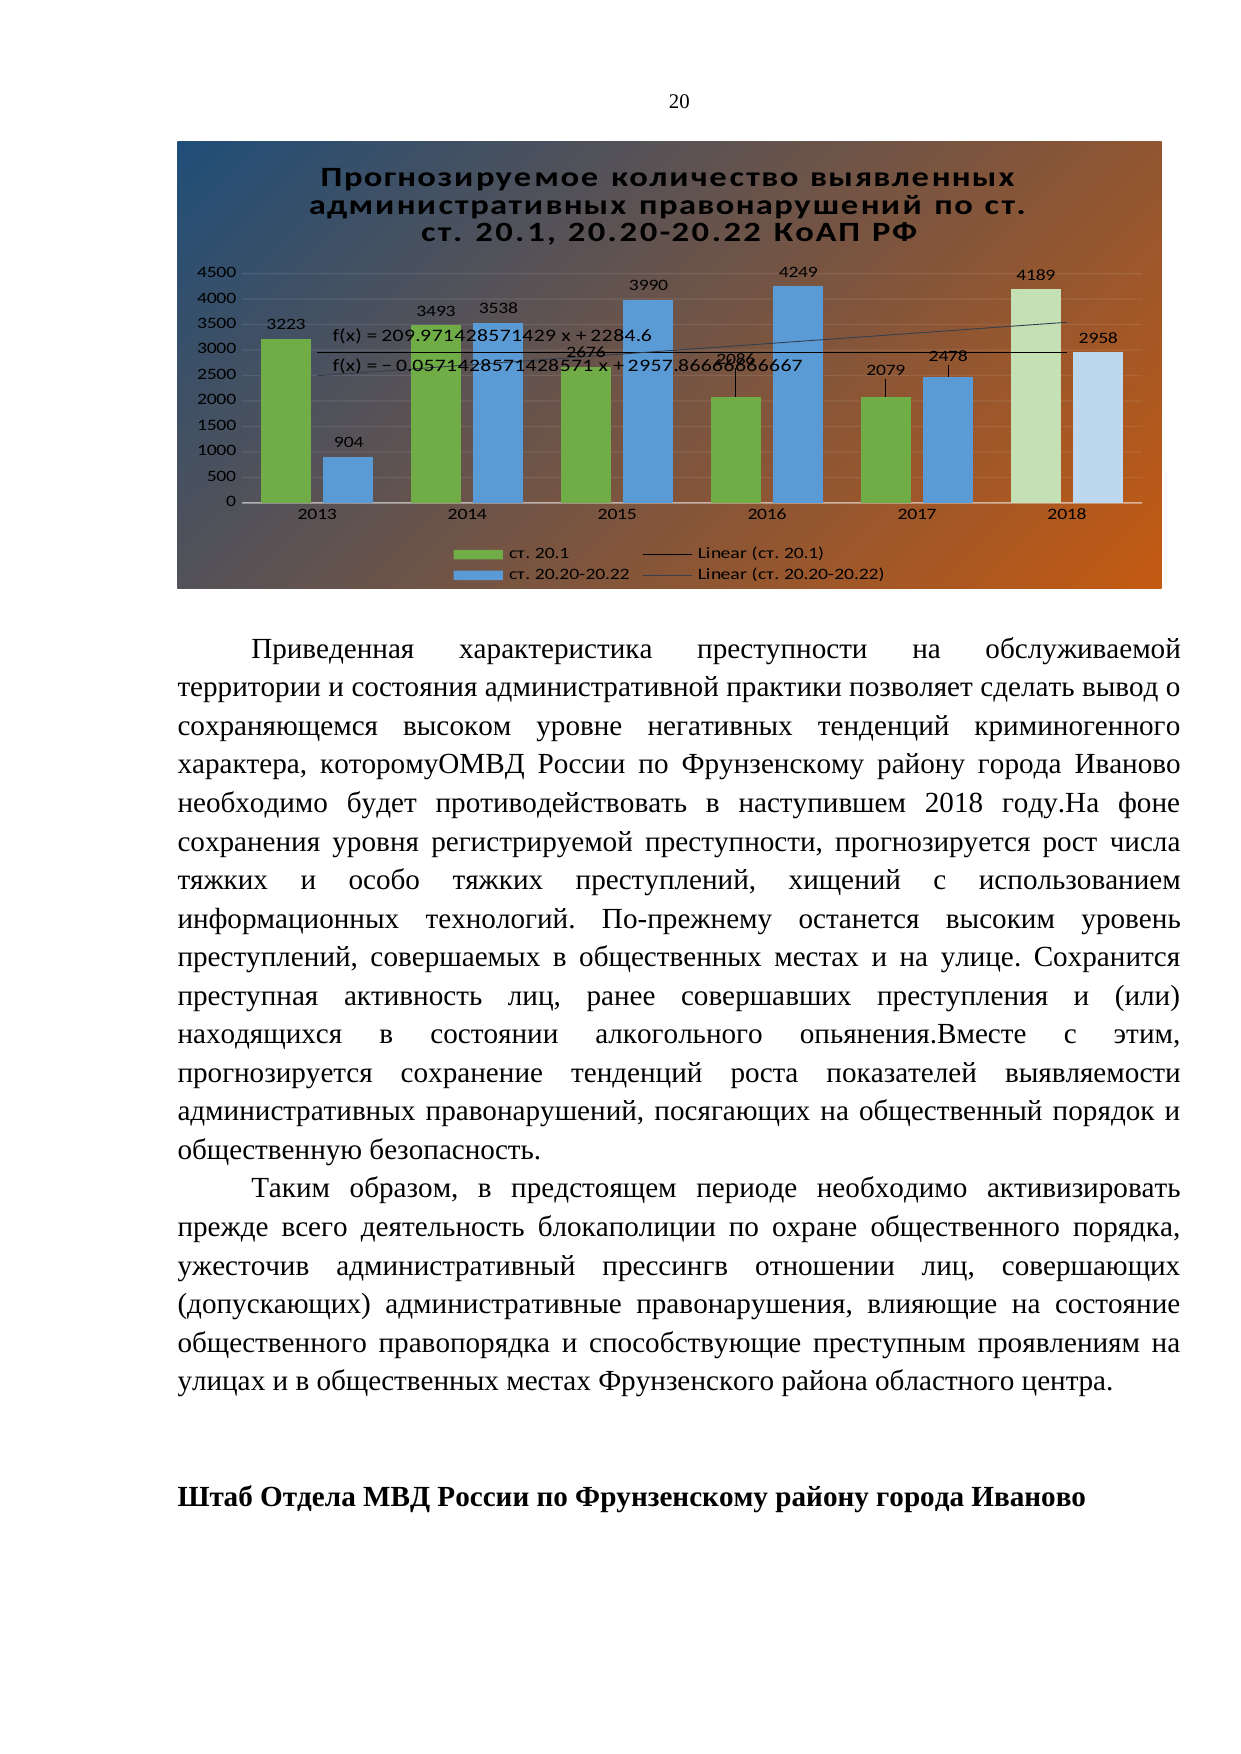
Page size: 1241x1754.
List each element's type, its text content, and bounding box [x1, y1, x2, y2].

text Приведенная характеристика преступности на обслуживаемой территории и состояния административной практики позволяет сделать вывод о сохраняющемся высоком уровне негативных тенденций криминогенного характера, которомуОМВД России по Фрунзенскому району города Иваново необходимо будет противодействовать в наступившем 2018 году.На фоне сохранения уровня регистрируемой преступности, прогнозируется рост числа тяжких и особо тяжких преступлений, хищений с использованием информационных технологий. По-прежнему останется высоким уровень преступлений, совершаемых в общественных местах и на улице. Сохранится преступная активность лиц, ранее совершавших преступления и (или) находящихся в состоянии алкогольного опьянения.Вместе с этим, прогнозируется сохранение тенденций роста показателей выявляемости административных правонарушений, посягающих на общественный порядок и общественную безопасность. [177, 631, 1181, 1166]
text Штаб Отдела МВД России по Фрунзенскому району города Иваново [177, 1479, 1181, 1512]
text Таким образом, в предстоящем периоде необходимо активизировать прежде всего деятельность блокаполиции по охране общественного порядка, ужесточив административный прессингв отношении лиц, совершающих (допускающих) административные правонарушения, влияющие на состояние общественного правопорядка и способствующие преступным проявлениям на улицах и в общественных местах Фрунзенского района областного центра. [177, 1171, 1181, 1397]
